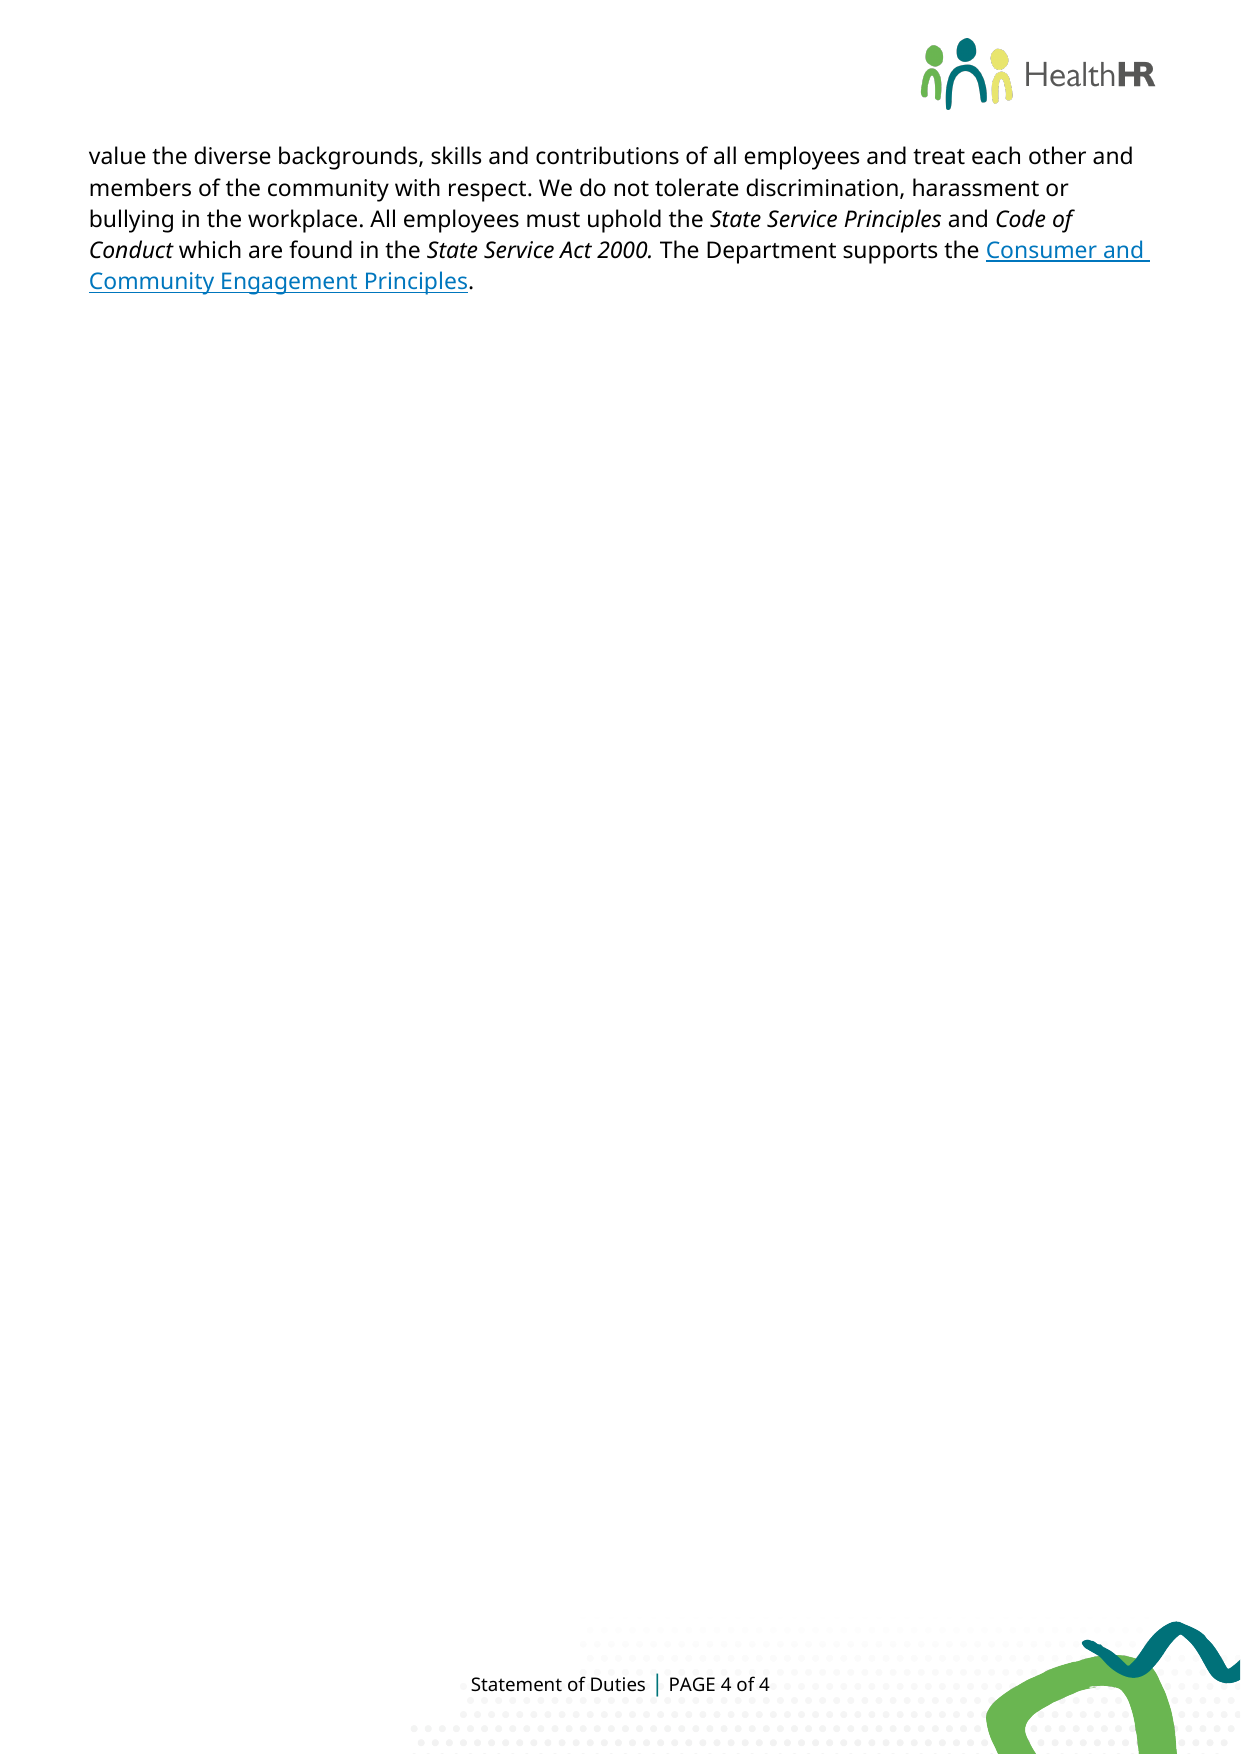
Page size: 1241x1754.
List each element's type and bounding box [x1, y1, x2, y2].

picture [920, 38, 1156, 110]
picture [30, 1580, 1241, 1754]
text [89, 140, 1152, 297]
